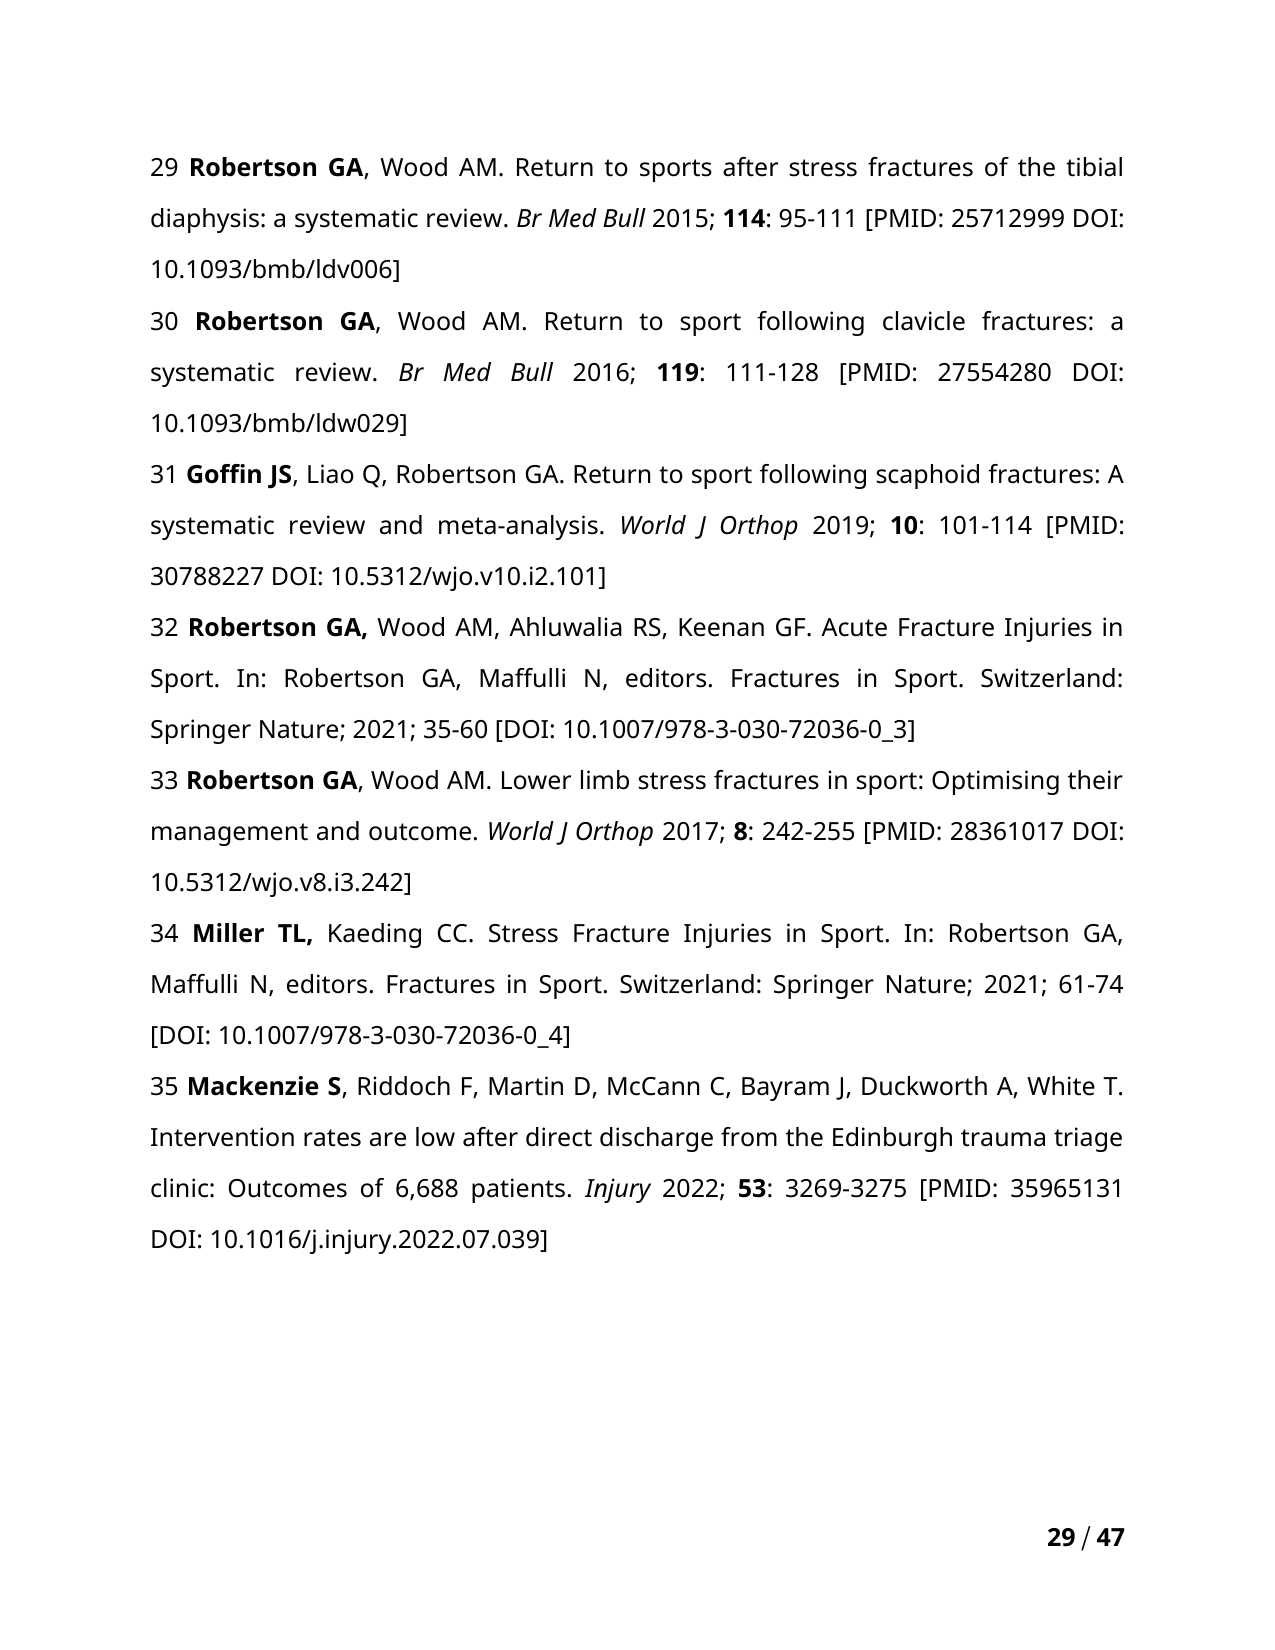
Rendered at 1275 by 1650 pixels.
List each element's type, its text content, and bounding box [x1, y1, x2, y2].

text 33 Robertson GA, Wood AM. Lower limb stress fractures in sport: Optimising their management and outcome. World J Orthop 2017; 8: 242-255 [PMID: 28361017 DOI: 10.5312/wjo.v8.i3.242] [150, 762, 1125, 899]
text 29 Robertson GA, Wood AM. Return to sports after stress fractures of the tibial diaphysis: a systematic review. Br Med Bull 2015; 114: 95-111 [PMID: 25712999 DOI: 10.1093/bmb/ldv006] [150, 150, 1125, 286]
text 31 Goffin JS, Liao Q, Robertson GA. Return to sport following scaphoid fractures: A systematic review and meta-analysis. World J Orthop 2019; 10: 101-114 [PMID: 30788227 DOI: 10.5312/wjo.v10.i2.101] [150, 456, 1125, 592]
text 35 Mackenzie S, Riddoch F, Martin D, McCann C, Bayram J, Duckworth A, White T. Intervention rates are low after direct discharge from the Edinburgh trauma triage clinic: Outcomes of 6,688 patients. Injury 2022; 53: 3269-3275 [PMID: 35965131 DOI: 10.1016/j.injury.2022.07.039] [150, 1069, 1125, 1256]
text 34 Miller TL, Kaeding CC. Stress Fracture Injuries in Sport. In: Robertson GA, Maffulli N, editors. Fractures in Sport. Switzerland: Springer Nature; 2021; 61-74 [DOI: 10.1007/978-3-030-72036-0_4] [150, 916, 1125, 1052]
text 32 Robertson GA, Wood AM, Ahluwalia RS, Keenan GF. Acute Fracture Injuries in Sport. In: Robertson GA, Maffulli N, editors. Fractures in Sport. Switzerland: Springer Nature; 2021; 35-60 [DOI: 10.1007/978-3-030-72036-0_3] [150, 609, 1125, 746]
text 30 Robertson GA, Wood AM. Return to sport following clavicle fractures: a systematic review. Br Med Bull 2016; 119: 111-128 [PMID: 27554280 DOI: 10.1093/bmb/ldw029] [150, 303, 1125, 439]
